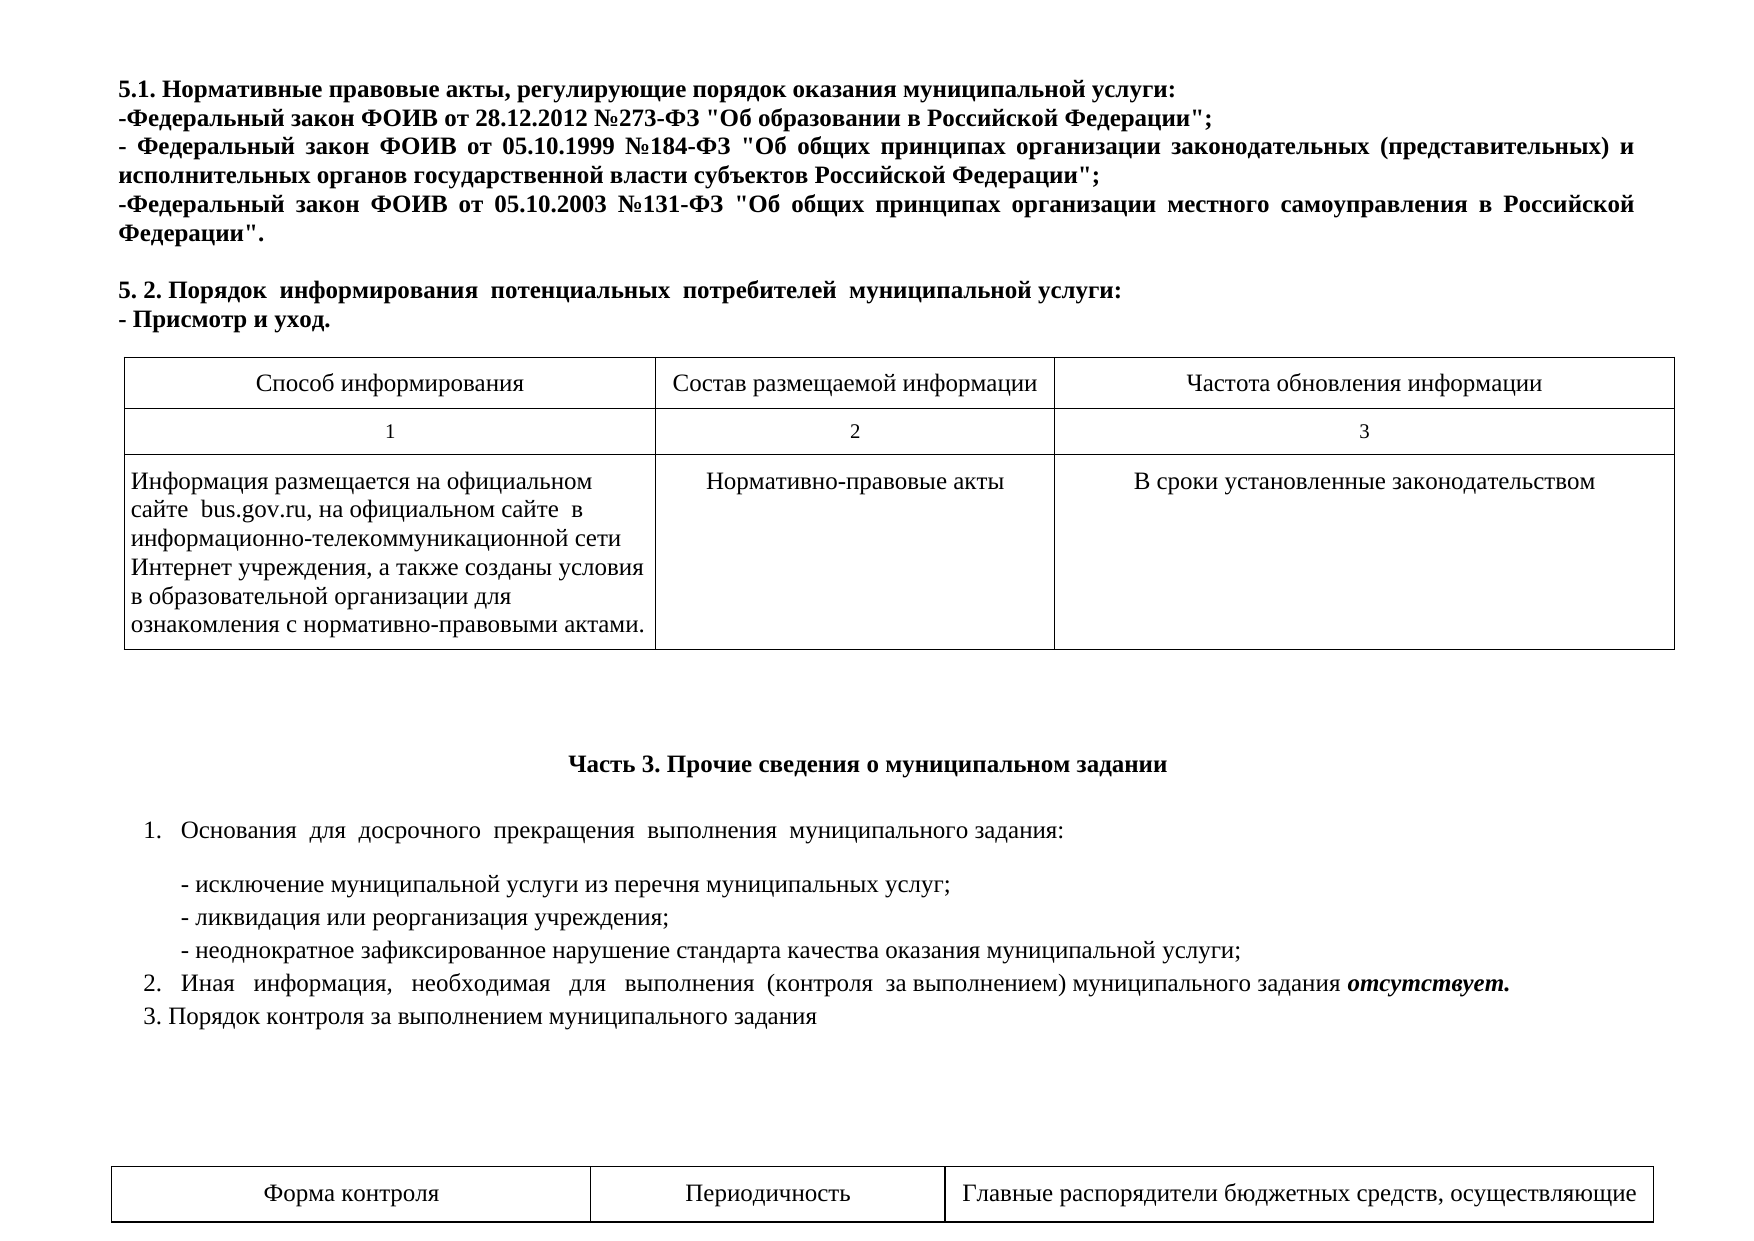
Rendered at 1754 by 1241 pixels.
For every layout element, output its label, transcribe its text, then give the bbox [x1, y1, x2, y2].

table_header Состав размещаемой информации [656, 358, 1054, 408]
table_header Форма контроля [112, 1167, 590, 1221]
table_cell В сроки установленные законодательством [1055, 455, 1674, 649]
text - Присмотр и уход. [118, 304, 1636, 333]
text - исключение муниципальной услуги из перечня муниципальных услуг; [181, 869, 1636, 898]
table_cell 3 [1055, 409, 1674, 454]
table_header Периодичность [591, 1167, 944, 1221]
text 2. Иная информация, необходимая для выполнения (контроля за выполнением) муниципального задания отсутствует. [118, 968, 1636, 997]
text -Федеральный закон ФОИВ от 28.12.2012 №273-ФЗ "Об образовании в Российской Федерации"; [118, 103, 1636, 131]
text 5.1. Нормативные правовые акты, регулирующие порядок оказания муниципальной услуги: [118, 74, 1636, 103]
text -Федеральный закон ФОИВ от 05.10.2003 №131-ФЗ "Об общих принципах организации местного самоуправления в Российской Федерации". [118, 189, 1636, 246]
table_cell 2 [656, 409, 1054, 454]
text 3. Порядок контроля за выполнением муниципального задания [118, 1001, 1636, 1030]
table_cell Нормативно-правовые акты [656, 455, 1054, 649]
table_header Способ информирования [125, 358, 655, 408]
text Часть 3. Прочие сведения о муниципальном задании [118, 749, 1636, 778]
text - неоднократное зафиксированное нарушение стандарта качества оказания муниципальной услуги; [181, 935, 1636, 964]
table_cell Информация размещается на официальном сайте bus.gov.ru, на официальном сайте в информационно-телекоммуникационной сети Интернет учреждения, а также созданы условия в образовательной организации для ознакомления с нормативно-правовыми актами. [125, 455, 655, 649]
list Основания для досрочного прекращения выполнения муниципального задания: [143, 815, 1636, 844]
table_cell 1 [125, 409, 655, 454]
text - ликвидация или реорганизация учреждения; [181, 902, 1636, 931]
text - Федеральный закон ФОИВ от 05.10.1999 №184-ФЗ "Об общих принципах организации законодательных (представительных) и исполнительных органов государственной власти субъектов Российской Федерации"; [118, 131, 1636, 189]
text 5. 2. Порядок информирования потенциальных потребителей муниципальной услуги: [118, 275, 1636, 304]
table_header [946, 1167, 1653, 1221]
table_header Частота обновления информации [1055, 358, 1674, 408]
